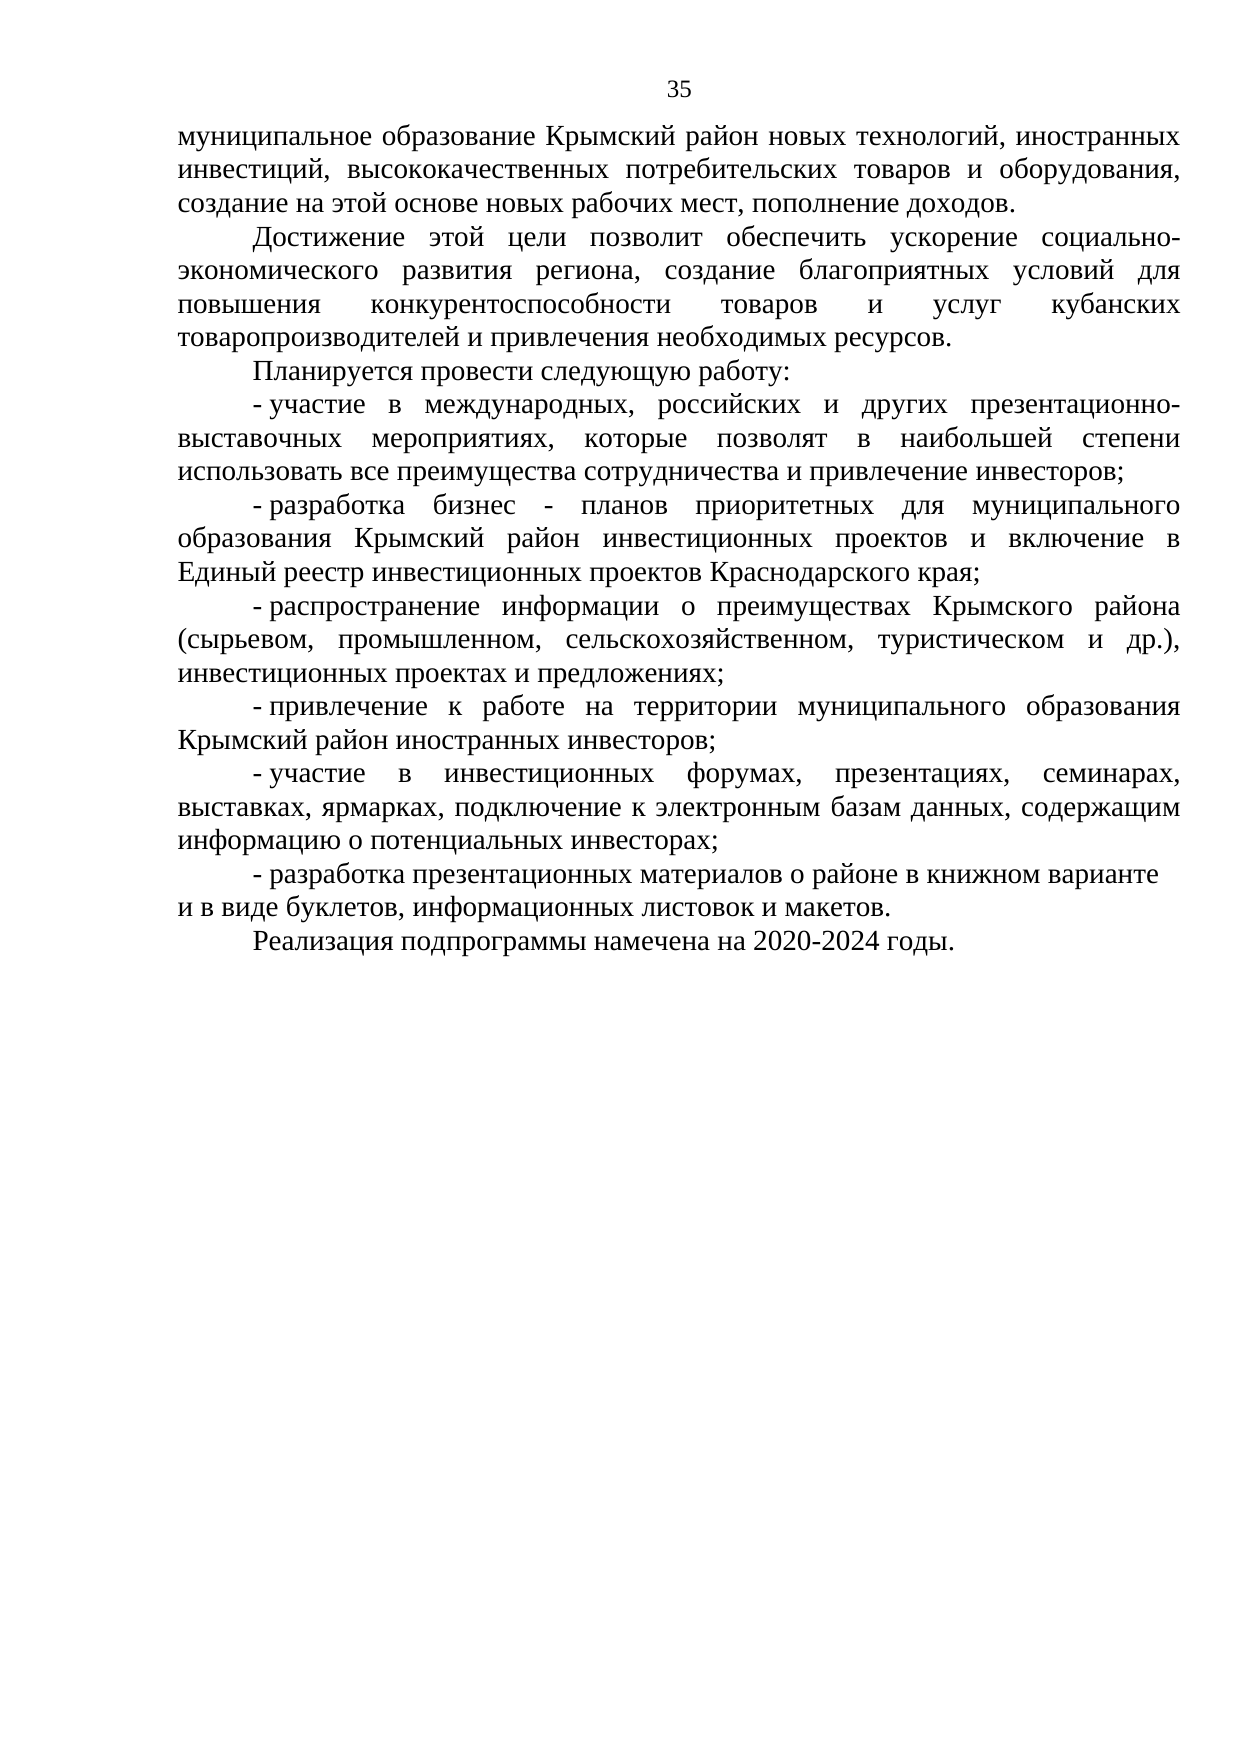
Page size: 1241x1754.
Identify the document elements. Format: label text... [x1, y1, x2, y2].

text Планируется провести следующую работу: [177, 353, 1181, 386]
text - распространение информации о преимуществах Крымского района (сырьевом, промышленном, сельскохозяйственном, туристическом и др.), инвестиционных проектах и предложениях; [177, 588, 1181, 688]
text - разработка презентационных материалов о районе в книжном варианте и в виде буклетов, информационных листовок и макетов. [177, 856, 1181, 923]
text - участие в международных, российских и других презентационно-выставочных мероприятиях, которые позволят в наибольшей степени использовать все преимущества сотрудничества и привлечение инвесторов; [177, 386, 1181, 487]
text Достижение этой цели позволит обеспечить ускорение социально-экономического развития региона, создание благоприятных условий для повышения конкурентоспособности товаров и услуг кубанских товаропроизводителей и привлечения необходимых ресурсов. [177, 219, 1181, 353]
text - разработка бизнес - планов приоритетных для муниципального образования Крымский район инвестиционных проектов и включение в Единый реестр инвестиционных проектов Краснодарского края; [177, 487, 1181, 588]
text - участие в инвестиционных форумах, презентациях, семинарах, выставках, ярмарках, подключение к электронным базам данных, содержащим информацию о потенциальных инвесторах; [177, 755, 1181, 856]
text - привлечение к работе на территории муниципального образования Крымский район иностранных инвесторов; [177, 688, 1181, 755]
text Реализация подпрограммы намечена на 2020-2024 годы. [177, 923, 1181, 957]
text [177, 118, 1181, 219]
